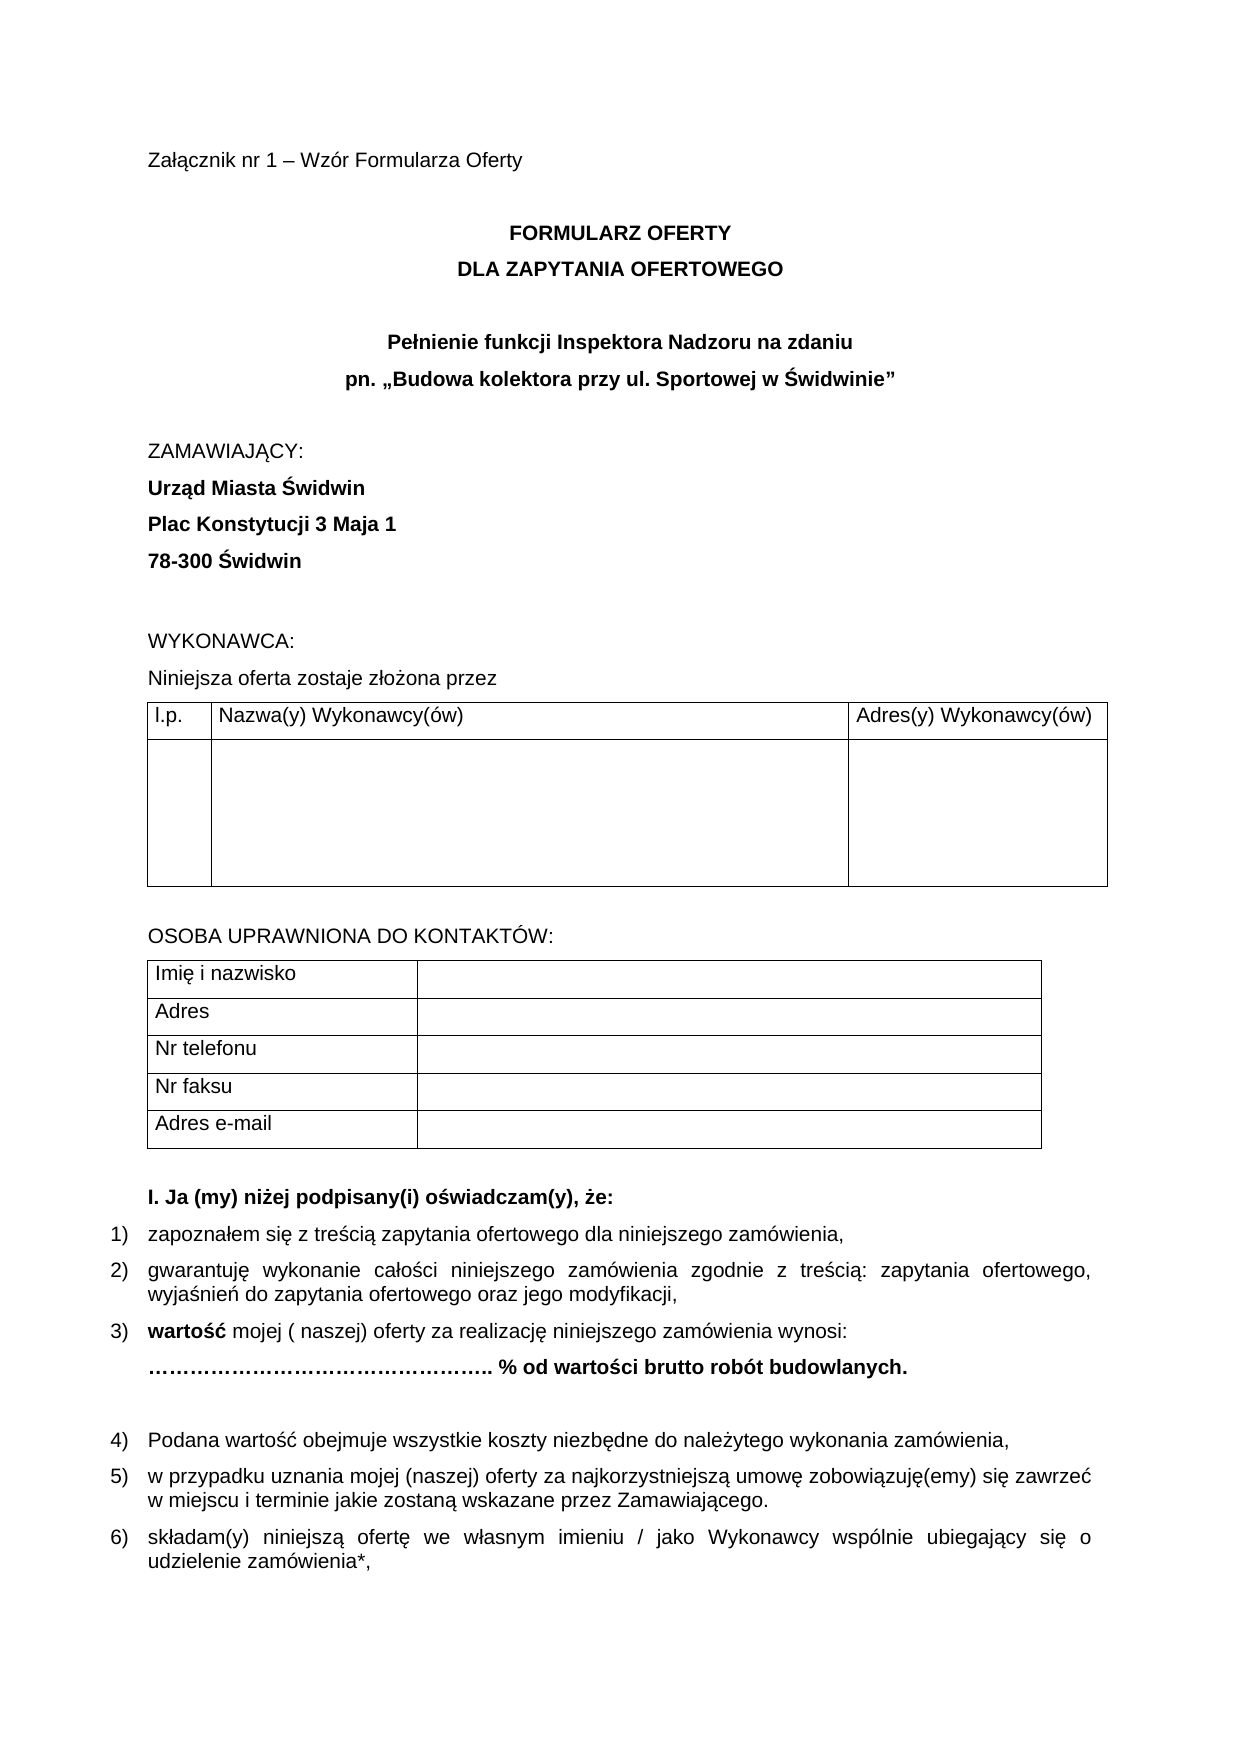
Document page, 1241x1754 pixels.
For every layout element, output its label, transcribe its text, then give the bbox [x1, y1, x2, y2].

table_cell Nr faksu [148, 1074, 417, 1110]
table_cell [418, 999, 1041, 1035]
text DLA ZAPYTANIA OFERTOWEGO [148, 257, 1093, 281]
text Pełnienie funkcji Inspektora Nadzoru na zdaniu [148, 330, 1093, 354]
table_cell [849, 740, 1107, 886]
table_cell Adres e-mail [148, 1111, 417, 1148]
table_cell Nr telefonu [148, 1036, 417, 1073]
text Plac Konstytucji 3 Maja 1 [148, 512, 1093, 536]
table_header Imię i nazwisko [148, 961, 417, 998]
list gwarantuję wykonanie całości niniejszego zamówienia zgodnie z treścią: zapytania ofertowego, wyjaśnień do zapytania ofertowego oraz jego modyfikacji, [110, 1258, 1093, 1306]
list Podana wartość obejmuje wszystkie koszty niezbędne do należytego wykonania zamówienia, [110, 1428, 1093, 1452]
text WYKONAWCA: [148, 629, 1093, 653]
text 78-300 Świdwin [148, 549, 1093, 573]
text FORMULARZ OFERTY [148, 221, 1093, 244]
text ………………………………………….. % od wartości brutto robót budowlanych. [148, 1355, 1093, 1379]
table_cell [418, 1111, 1041, 1148]
table_header [418, 961, 1041, 998]
text I. Ja (my) niżej podpisany(i) oświadczam(y), że: [148, 1185, 1093, 1209]
text pn. „Budowa kolektora przy ul. Sportowej w Świdwinie” [148, 366, 1093, 390]
table_cell [418, 1074, 1041, 1110]
text ZAMAWIAJĄCY: [148, 439, 1093, 463]
list wartość mojej ( naszej) oferty za realizację niniejszego zamówienia wynosi: [110, 1318, 1093, 1342]
table_header l.p. [148, 703, 211, 739]
text Załącznik nr 1 – Wzór Formularza Oferty [148, 148, 1093, 172]
table_cell [418, 1036, 1041, 1073]
text Urząd Miasta Świdwin [148, 476, 1093, 500]
list składam(y) niniejszą ofertę we własnym imieniu / jako Wykonawcy wspólnie ubiegający się o udzielenie zamówienia*, [110, 1525, 1093, 1573]
table_cell [148, 740, 211, 886]
text Niniejsza oferta zostaje złożona przez [148, 665, 1093, 689]
list zapoznałem się z treścią zapytania ofertowego dla niniejszego zamówienia, [110, 1222, 1093, 1246]
list w przypadku uznania mojej (naszej) oferty za najkorzystniejszą umowę zobowiązuję(emy) się zawrzeć w miejscu i terminie jakie zostaną wskazane przez Zamawiającego. [110, 1464, 1093, 1512]
table_header Adres(y) Wykonawcy(ów) [849, 703, 1107, 739]
text OSOBA UPRAWNIONA DO KONTAKTÓW: [148, 924, 1093, 948]
table_header Nazwa(y) Wykonawcy(ów) [212, 703, 848, 739]
table_cell [212, 740, 848, 886]
table_cell Adres [148, 999, 417, 1035]
